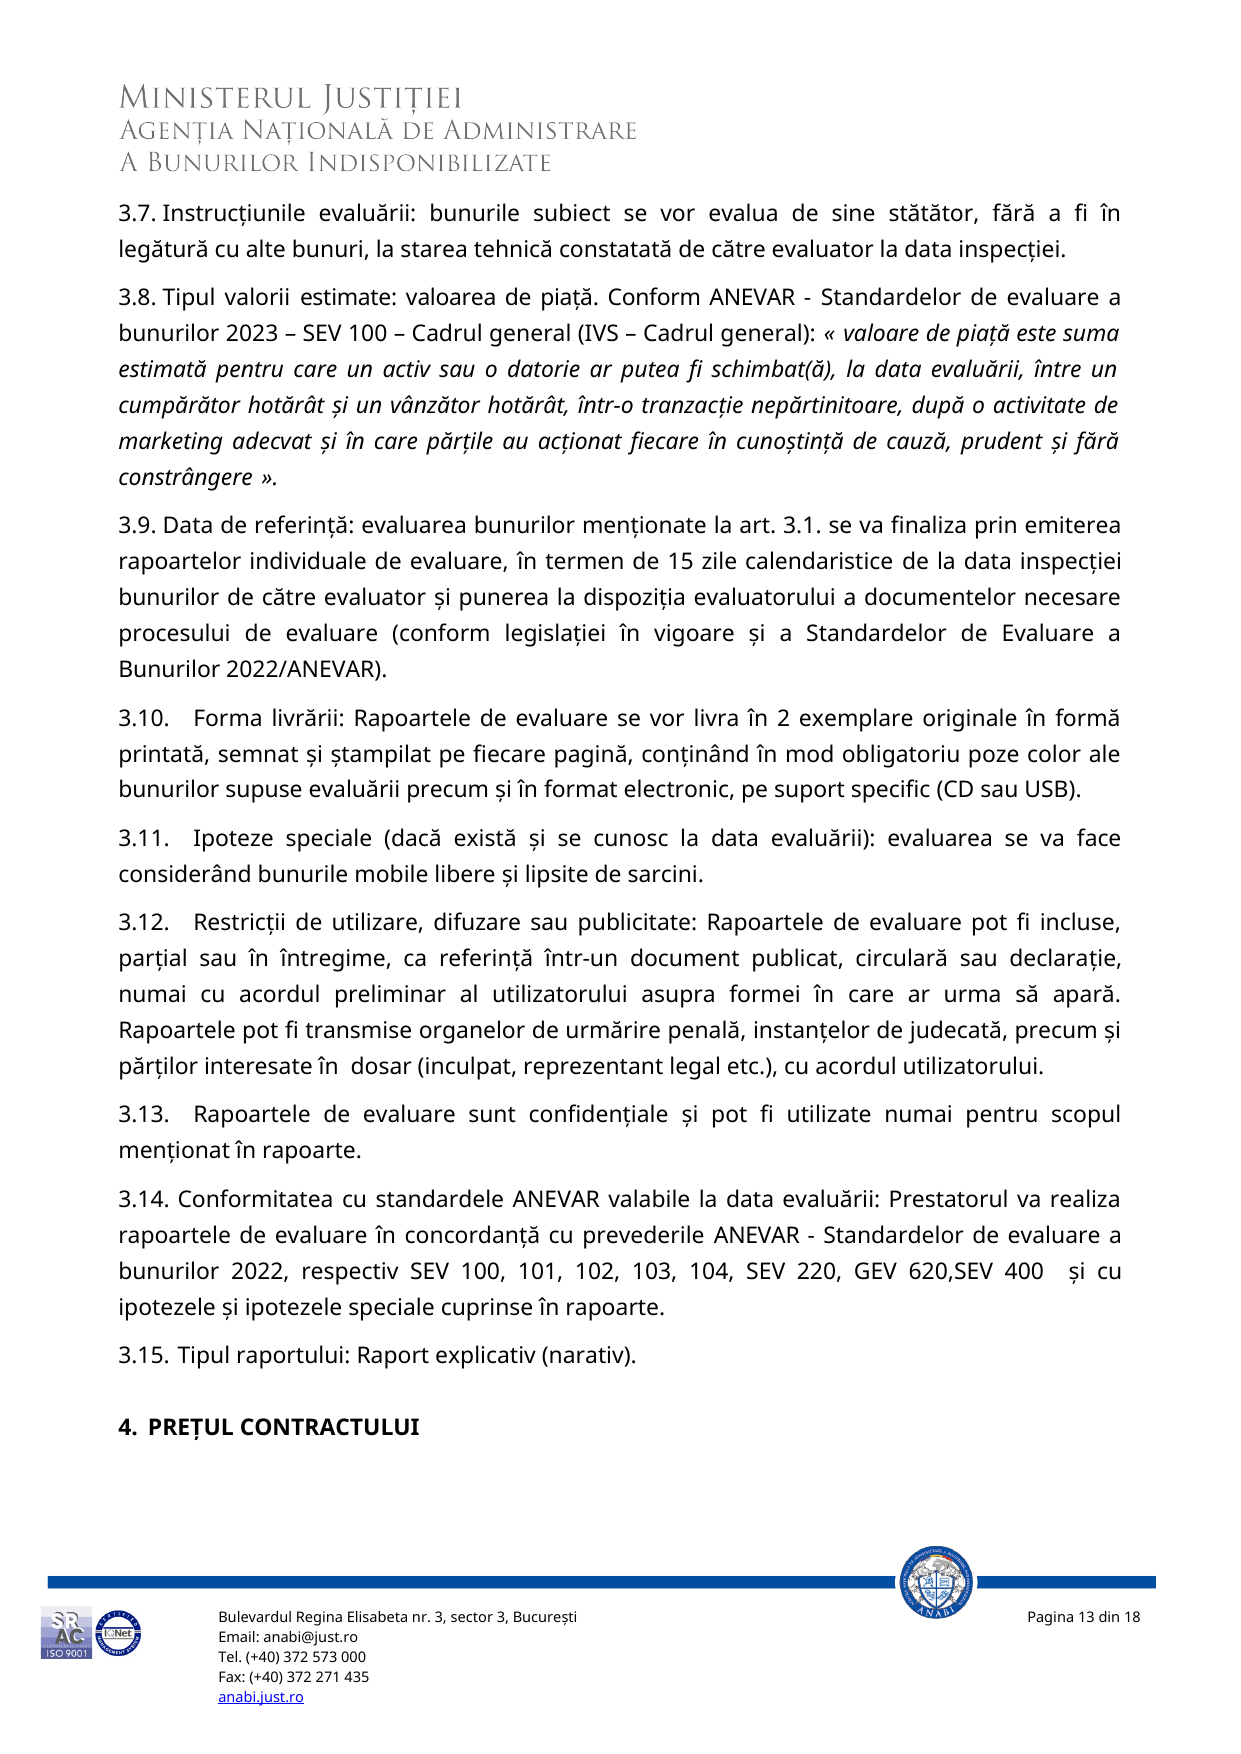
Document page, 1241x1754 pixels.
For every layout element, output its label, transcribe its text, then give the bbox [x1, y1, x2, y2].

list Instrucțiunile evaluării: bunurile subiect se vor evalua de sine stătător, fără a fi în legătură cu alte bunuri, la starea tehnică constatată de către evaluator la data inspecției. [118, 197, 1122, 264]
list Data de referinţă: evaluarea bunurilor menționate la art. 3.1. se va finaliza prin emiterea rapoartelor individuale de evaluare, în termen de 15 zile calendaristice de la data inspecției bunurilor de către evaluator și punerea la dispoziția evaluatorului a documentelor necesare procesului de evaluare (conform legislației în vigoare și a Standardelor de Evaluare a Bunurilor 2022/ANEVAR). [118, 509, 1122, 684]
list Rapoartele de evaluare sunt confidențiale şi pot fi utilizate numai pentru scopul menționat în rapoarte. [118, 1098, 1122, 1166]
picture [40, 1540, 1157, 1659]
list Forma livrării: Rapoartele de evaluare se vor livra în 2 exemplare originale în formă printată, semnat și ștampilat pe fiecare pagină, conținând în mod obligatoriu poze color ale bunurilor supuse evaluării precum și în format electronic, pe suport specific (CD sau USB). [118, 702, 1122, 805]
list Conformitatea cu standardele ANEVAR valabile la data evaluării: Prestatorul va realiza rapoartele de evaluare în concordanță cu prevederile ANEVAR - Standardelor de evaluare a bunurilor 2022, respectiv SEV 100, 101, 102, 103, 104, SEV 220, GEV 620,SEV 400 şi cu ipotezele şi ipotezele speciale cuprinse în rapoarte. [118, 1183, 1122, 1322]
list Tipul valorii estimate: valoarea de piaţă. Conform ANEVAR - Standardelor de evaluare a bunurilor 2023 – SEV 100 – Cadrul general (IVS – Cadrul general): « valoare de piaţă este suma estimată pentru care un activ sau o datorie ar putea fi schimbat(ă), la data evaluării, între un cumpărător hotărât şi un vânzător hotărât, într-o tranzacţie nepărtinitoare, după o activitate de marketing adecvat şi în care părţile au acţionat fiecare în cunoştinţă de cauză, prudent şi fără constrângere ». [118, 281, 1122, 492]
picture [118, 84, 637, 172]
list Tipul raportului: Raport explicativ (narativ). [118, 1339, 1122, 1370]
list Ipoteze speciale (dacă există şi se cunosc la data evaluării): evaluarea se va face considerând bunurile mobile libere şi lipsite de sarcini. [118, 822, 1122, 889]
list PREȚUL CONTRACTULUI [118, 1411, 1122, 1442]
list Restricţii de utilizare, difuzare sau publicitate: Rapoartele de evaluare pot fi incluse, parţial sau în întregime, ca referinţă într-un document publicat, circulară sau declaraţie, numai cu acordul preliminar al utilizatorului asupra formei în care ar urma să apară. Rapoartele pot fi transmise organelor de urmărire penală, instanțelor de judecată, precum și părților interesate în dosar (inculpat, reprezentant legal etc.), cu acordul utilizatorului. [118, 906, 1122, 1081]
